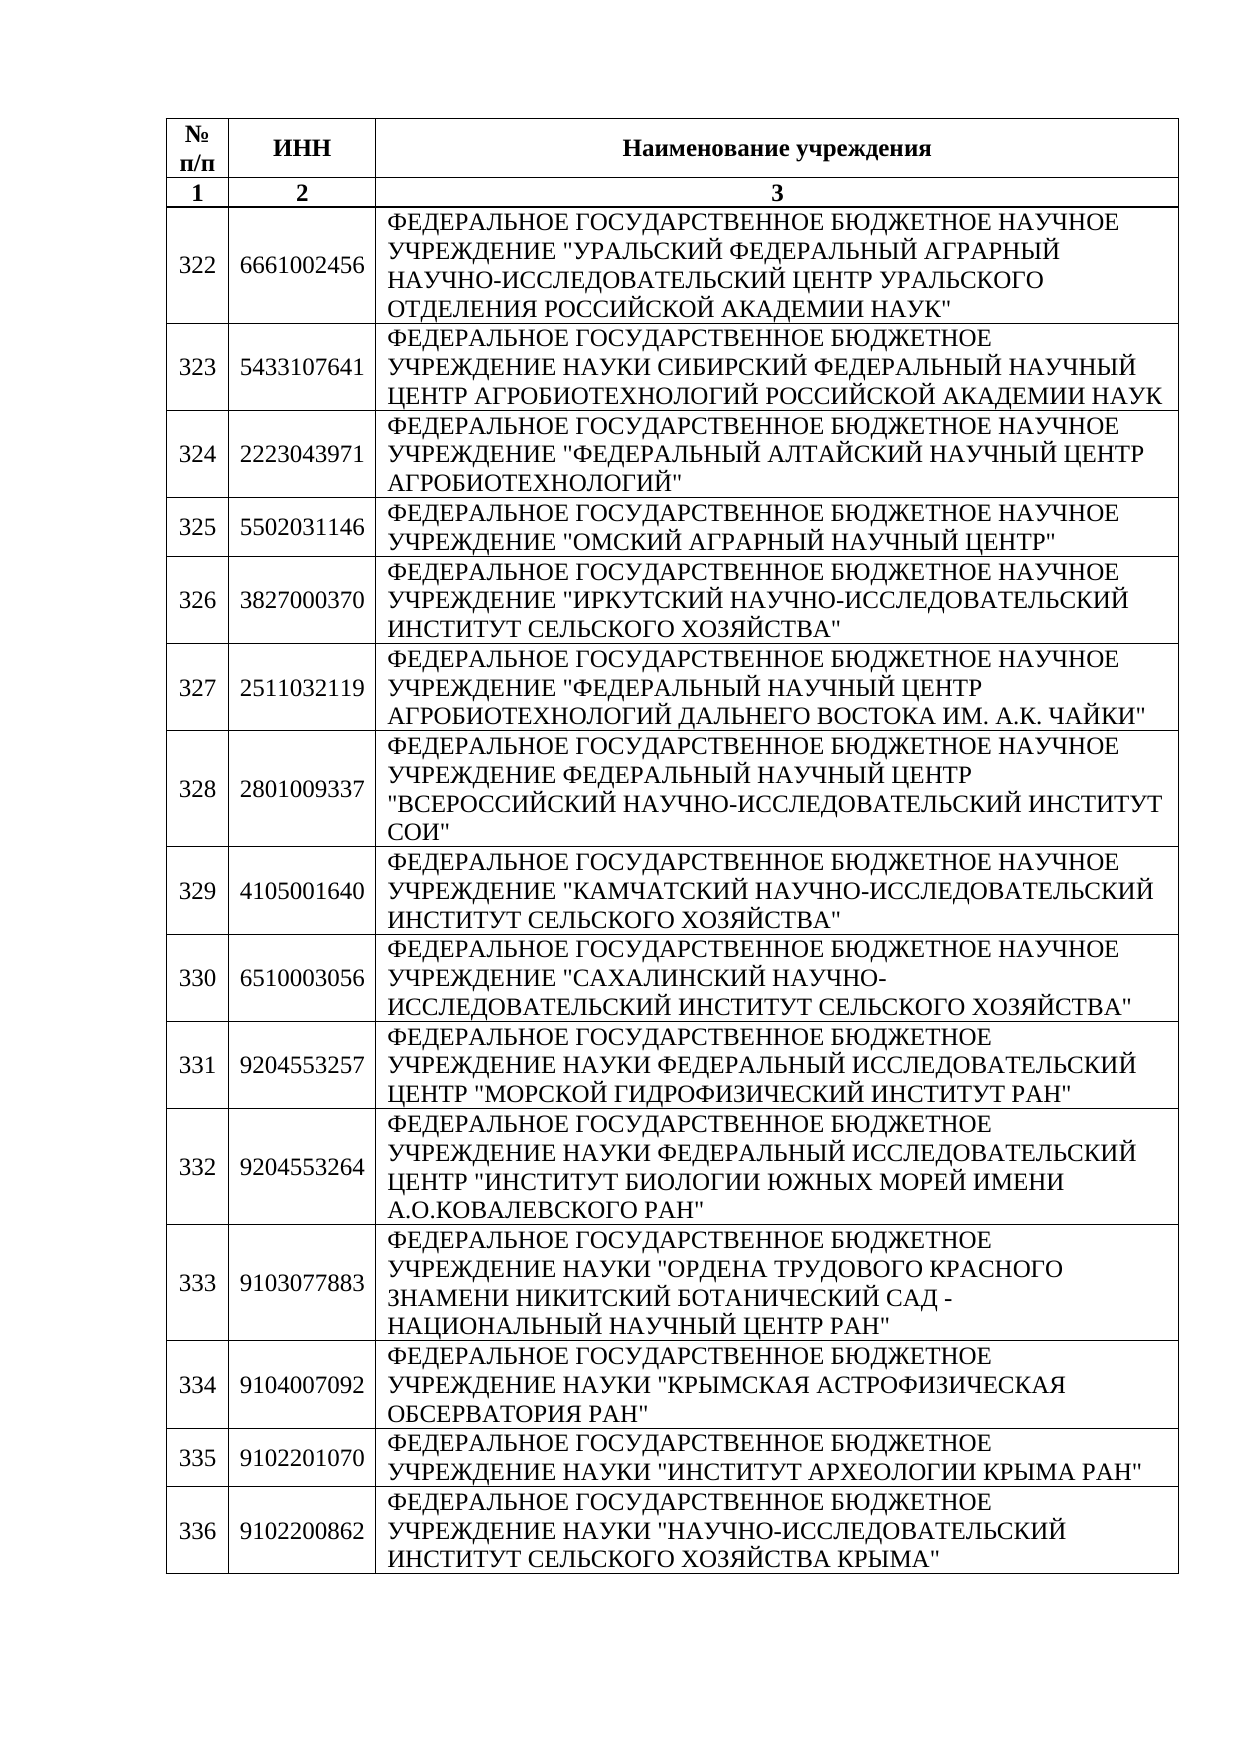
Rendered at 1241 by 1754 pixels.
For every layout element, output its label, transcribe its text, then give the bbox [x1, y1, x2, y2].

table_cell ФЕДЕРАЛЬНОЕ ГОСУДАРСТВЕННОЕ БЮДЖЕТНОЕ НАУЧНОЕ УЧРЕЖДЕНИЕ "ОМСКИЙ АГРАРНЫЙ НАУЧНЫЙ ЦЕНТР" [376, 498, 1178, 556]
table_cell ФЕДЕРАЛЬНОЕ ГОСУДАРСТВЕННОЕ БЮДЖЕТНОЕ УЧРЕЖДЕНИЕ НАУКИ "ИНСТИТУТ АРХЕОЛОГИИ КРЫМА РАН" [376, 1429, 1178, 1486]
table_cell 332 [167, 1109, 228, 1224]
table_cell 336 [167, 1487, 228, 1573]
table_cell ФЕДЕРАЛЬНОЕ ГОСУДАРСТВЕННОЕ БЮДЖЕТНОЕ УЧРЕЖДЕНИЕ НАУКИ "ОРДЕНА ТРУДОВОГО КРАСНОГО ЗНАМЕНИ НИКИТСКИЙ БОТАНИЧЕСКИЙ САД - НАЦИОНАЛЬНЫЙ НАУЧНЫЙ ЦЕНТР РАН" [376, 1225, 1178, 1340]
table_cell 4105001640 [229, 847, 375, 933]
table_cell ФЕДЕРАЛЬНОЕ ГОСУДАРСТВЕННОЕ БЮДЖЕТНОЕ УЧРЕЖДЕНИЕ НАУКИ ФЕДЕРАЛЬНЫЙ ИССЛЕДОВАТЕЛЬСКИЙ ЦЕНТР "ИНСТИТУТ БИОЛОГИИ ЮЖНЫХ МОРЕЙ ИМЕНИ А.О.КОВАЛЕВСКОГО РАН" [376, 1109, 1178, 1224]
table_cell ФЕДЕРАЛЬНОЕ ГОСУДАРСТВЕННОЕ БЮДЖЕТНОЕ НАУЧНОЕ УЧРЕЖДЕНИЕ "ИРКУТСКИЙ НАУЧНО-ИССЛЕДОВАТЕЛЬСКИЙ ИНСТИТУТ СЕЛЬСКОГО ХОЗЯЙСТВА" [376, 557, 1178, 643]
table_cell 6510003056 [229, 935, 375, 1021]
table_cell ФЕДЕРАЛЬНОЕ ГОСУДАРСТВЕННОЕ БЮДЖЕТНОЕ НАУЧНОЕ УЧРЕЖДЕНИЕ "УРАЛЬСКИЙ ФЕДЕРАЛЬНЫЙ АГРАРНЫЙ НАУЧНО-ИССЛЕДОВАТЕЛЬСКИЙ ЦЕНТР УРАЛЬСКОГО ОТДЕЛЕНИЯ РОССИЙСКОЙ АКАДЕМИИ НАУК" [376, 208, 1178, 322]
table_cell ФЕДЕРАЛЬНОЕ ГОСУДАРСТВЕННОЕ БЮДЖЕТНОЕ УЧРЕЖДЕНИЕ НАУКИ ФЕДЕРАЛЬНЫЙ ИССЛЕДОВАТЕЛЬСКИЙ ЦЕНТР "МОРСКОЙ ГИДРОФИЗИЧЕСКИЙ ИНСТИТУТ РАН" [376, 1022, 1178, 1108]
table_cell 331 [167, 1022, 228, 1108]
table_cell 2511032119 [229, 644, 375, 730]
table_cell 9104007092 [229, 1341, 375, 1427]
table_cell 335 [167, 1429, 228, 1486]
table_cell ФЕДЕРАЛЬНОЕ ГОСУДАРСТВЕННОЕ БЮДЖЕТНОЕ НАУЧНОЕ УЧРЕЖДЕНИЕ "ФЕДЕРАЛЬНЫЙ НАУЧНЫЙ ЦЕНТР АГРОБИОТЕХНОЛОГИЙ ДАЛЬНЕГО ВОСТОКА ИМ. А.К. ЧАЙКИ" [376, 644, 1178, 730]
table_cell 334 [167, 1341, 228, 1427]
table_cell 2801009337 [229, 731, 375, 846]
table_cell 2 [229, 178, 375, 206]
table_cell ФЕДЕРАЛЬНОЕ ГОСУДАРСТВЕННОЕ БЮДЖЕТНОЕ НАУЧНОЕ УЧРЕЖДЕНИЕ "КАМЧАТСКИЙ НАУЧНО-ИССЛЕДОВАТЕЛЬСКИЙ ИНСТИТУТ СЕЛЬСКОГО ХОЗЯЙСТВА" [376, 847, 1178, 933]
table_header Наименование учреждения [376, 119, 1178, 177]
table_cell 3 [376, 178, 1178, 206]
table_header № п/п [167, 119, 228, 177]
table_cell 324 [167, 411, 228, 497]
table_cell 323 [167, 324, 228, 410]
table_cell 9204553257 [229, 1022, 375, 1108]
table_cell 9204553264 [229, 1109, 375, 1224]
table_cell 1 [167, 178, 228, 206]
table_cell 326 [167, 557, 228, 643]
table_cell 6661002456 [229, 208, 375, 322]
table_cell 333 [167, 1225, 228, 1340]
table_cell 9102201070 [229, 1429, 375, 1486]
table_cell 327 [167, 644, 228, 730]
table_cell 5433107641 [229, 324, 375, 410]
table_cell ФЕДЕРАЛЬНОЕ ГОСУДАРСТВЕННОЕ БЮДЖЕТНОЕ НАУЧНОЕ УЧРЕЖДЕНИЕ ФЕДЕРАЛЬНЫЙ НАУЧНЫЙ ЦЕНТР "ВСЕРОССИЙСКИЙ НАУЧНО-ИССЛЕДОВАТЕЛЬСКИЙ ИНСТИТУТ СОИ" [376, 731, 1178, 846]
table_cell 9102200862 [229, 1487, 375, 1573]
table_cell ФЕДЕРАЛЬНОЕ ГОСУДАРСТВЕННОЕ БЮДЖЕТНОЕ УЧРЕЖДЕНИЕ НАУКИ "НАУЧНО-ИССЛЕДОВАТЕЛЬСКИЙ ИНСТИТУТ СЕЛЬСКОГО ХОЗЯЙСТВА КРЫМА" [376, 1487, 1178, 1573]
table_cell 5502031146 [229, 498, 375, 556]
table_cell 322 [167, 208, 228, 322]
table_cell 329 [167, 847, 228, 933]
table_cell ФЕДЕРАЛЬНОЕ ГОСУДАРСТВЕННОЕ БЮДЖЕТНОЕ НАУЧНОЕ УЧРЕЖДЕНИЕ "САХАЛИНСКИЙ НАУЧНО-ИССЛЕДОВАТЕЛЬСКИЙ ИНСТИТУТ СЕЛЬСКОГО ХОЗЯЙСТВА" [376, 935, 1178, 1021]
table_cell 3827000370 [229, 557, 375, 643]
table_cell ФЕДЕРАЛЬНОЕ ГОСУДАРСТВЕННОЕ БЮДЖЕТНОЕ УЧРЕЖДЕНИЕ НАУКИ СИБИРСКИЙ ФЕДЕРАЛЬНЫЙ НАУЧНЫЙ ЦЕНТР АГРОБИОТЕХНОЛОГИЙ РОССИЙСКОЙ АКАДЕМИИ НАУК [376, 324, 1178, 410]
table_cell 325 [167, 498, 228, 556]
table_cell 330 [167, 935, 228, 1021]
table_cell 2223043971 [229, 411, 375, 497]
table_cell ФЕДЕРАЛЬНОЕ ГОСУДАРСТВЕННОЕ БЮДЖЕТНОЕ УЧРЕЖДЕНИЕ НАУКИ "КРЫМСКАЯ АСТРОФИЗИЧЕСКАЯ ОБСЕРВАТОРИЯ РАН" [376, 1341, 1178, 1427]
table_cell 328 [167, 731, 228, 846]
table_cell ФЕДЕРАЛЬНОЕ ГОСУДАРСТВЕННОЕ БЮДЖЕТНОЕ НАУЧНОЕ УЧРЕЖДЕНИЕ "ФЕДЕРАЛЬНЫЙ АЛТАЙСКИЙ НАУЧНЫЙ ЦЕНТР АГРОБИОТЕХНОЛОГИЙ" [376, 411, 1178, 497]
table_cell 9103077883 [229, 1225, 375, 1340]
table_header ИНН [229, 119, 375, 177]
